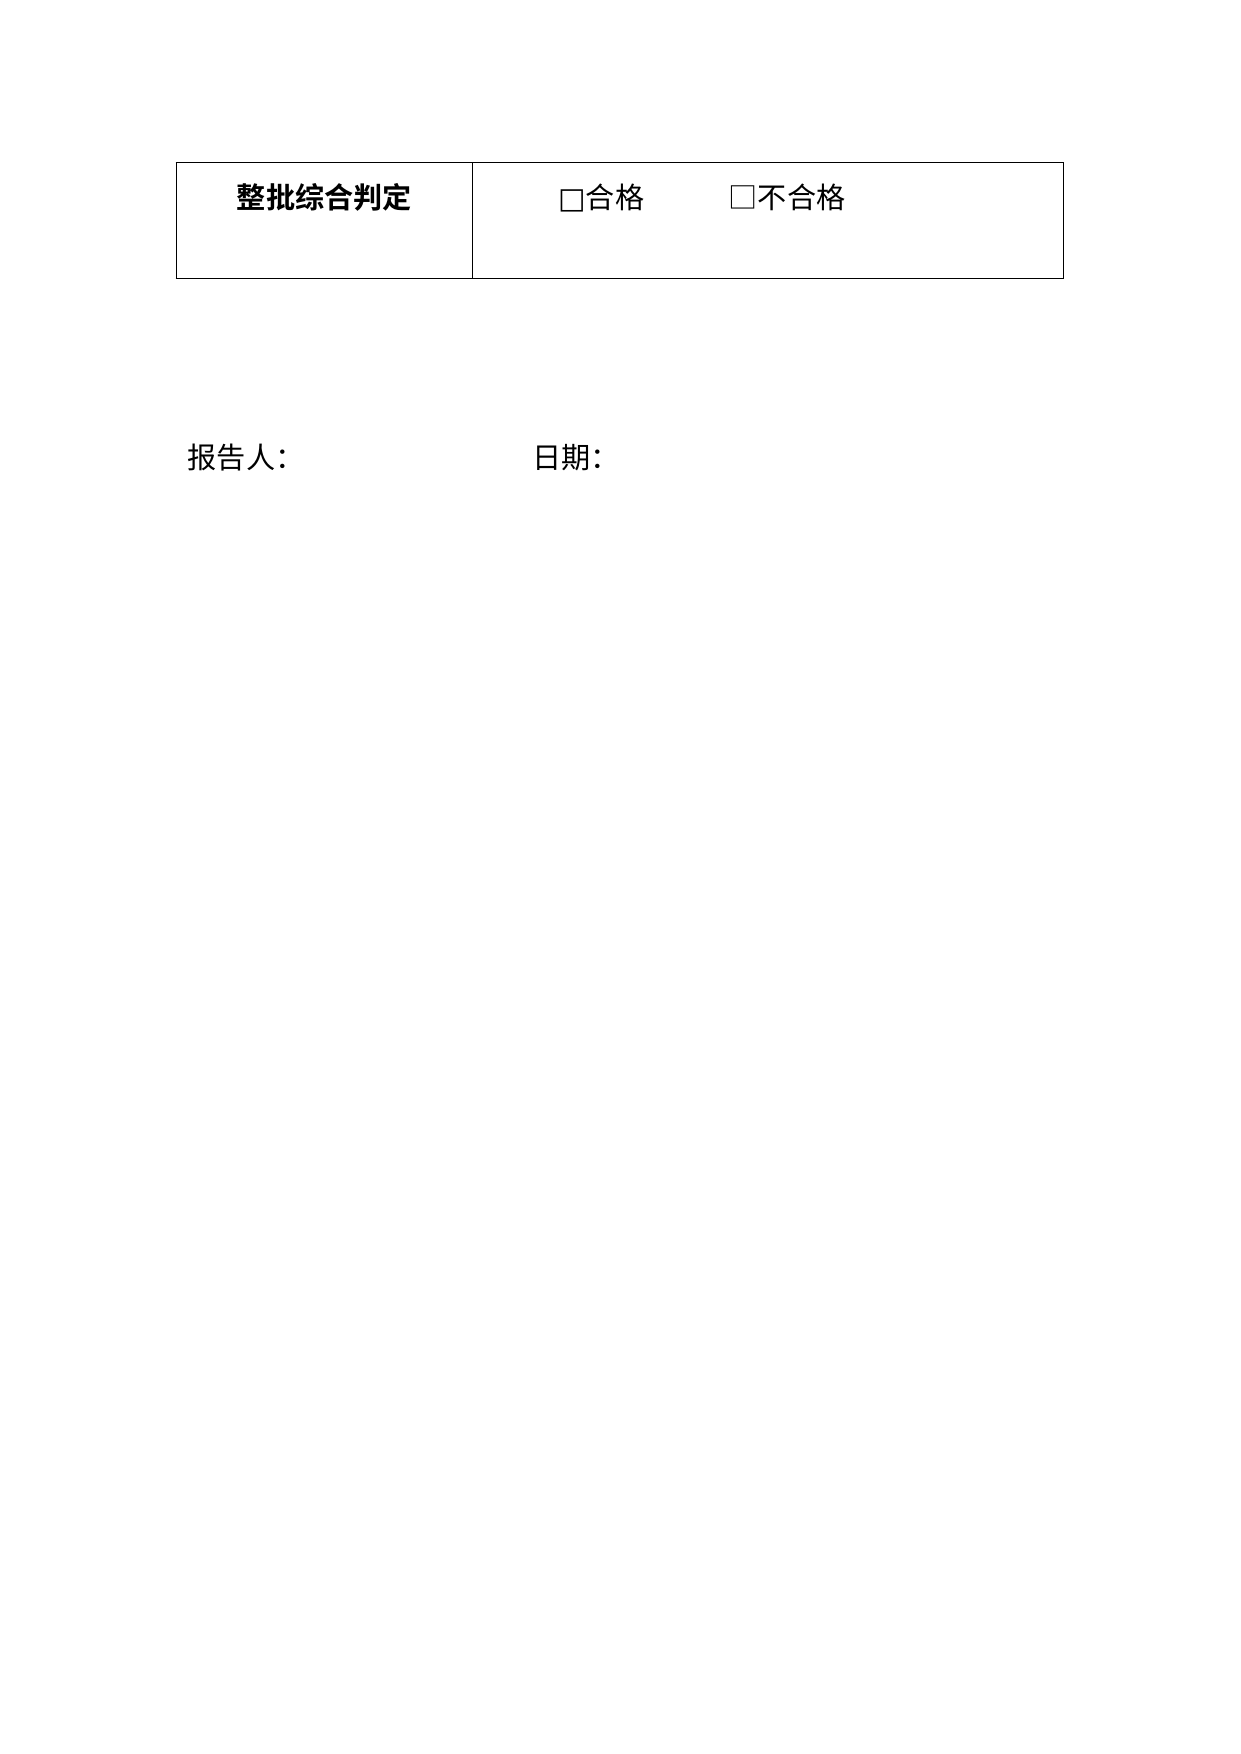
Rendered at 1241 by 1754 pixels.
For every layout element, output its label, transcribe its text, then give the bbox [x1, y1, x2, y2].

text 报告人： 日期： [187, 424, 1053, 489]
table_header □合格 □不合格 [473, 163, 1063, 278]
table_header 整批综合判定 [177, 163, 472, 278]
